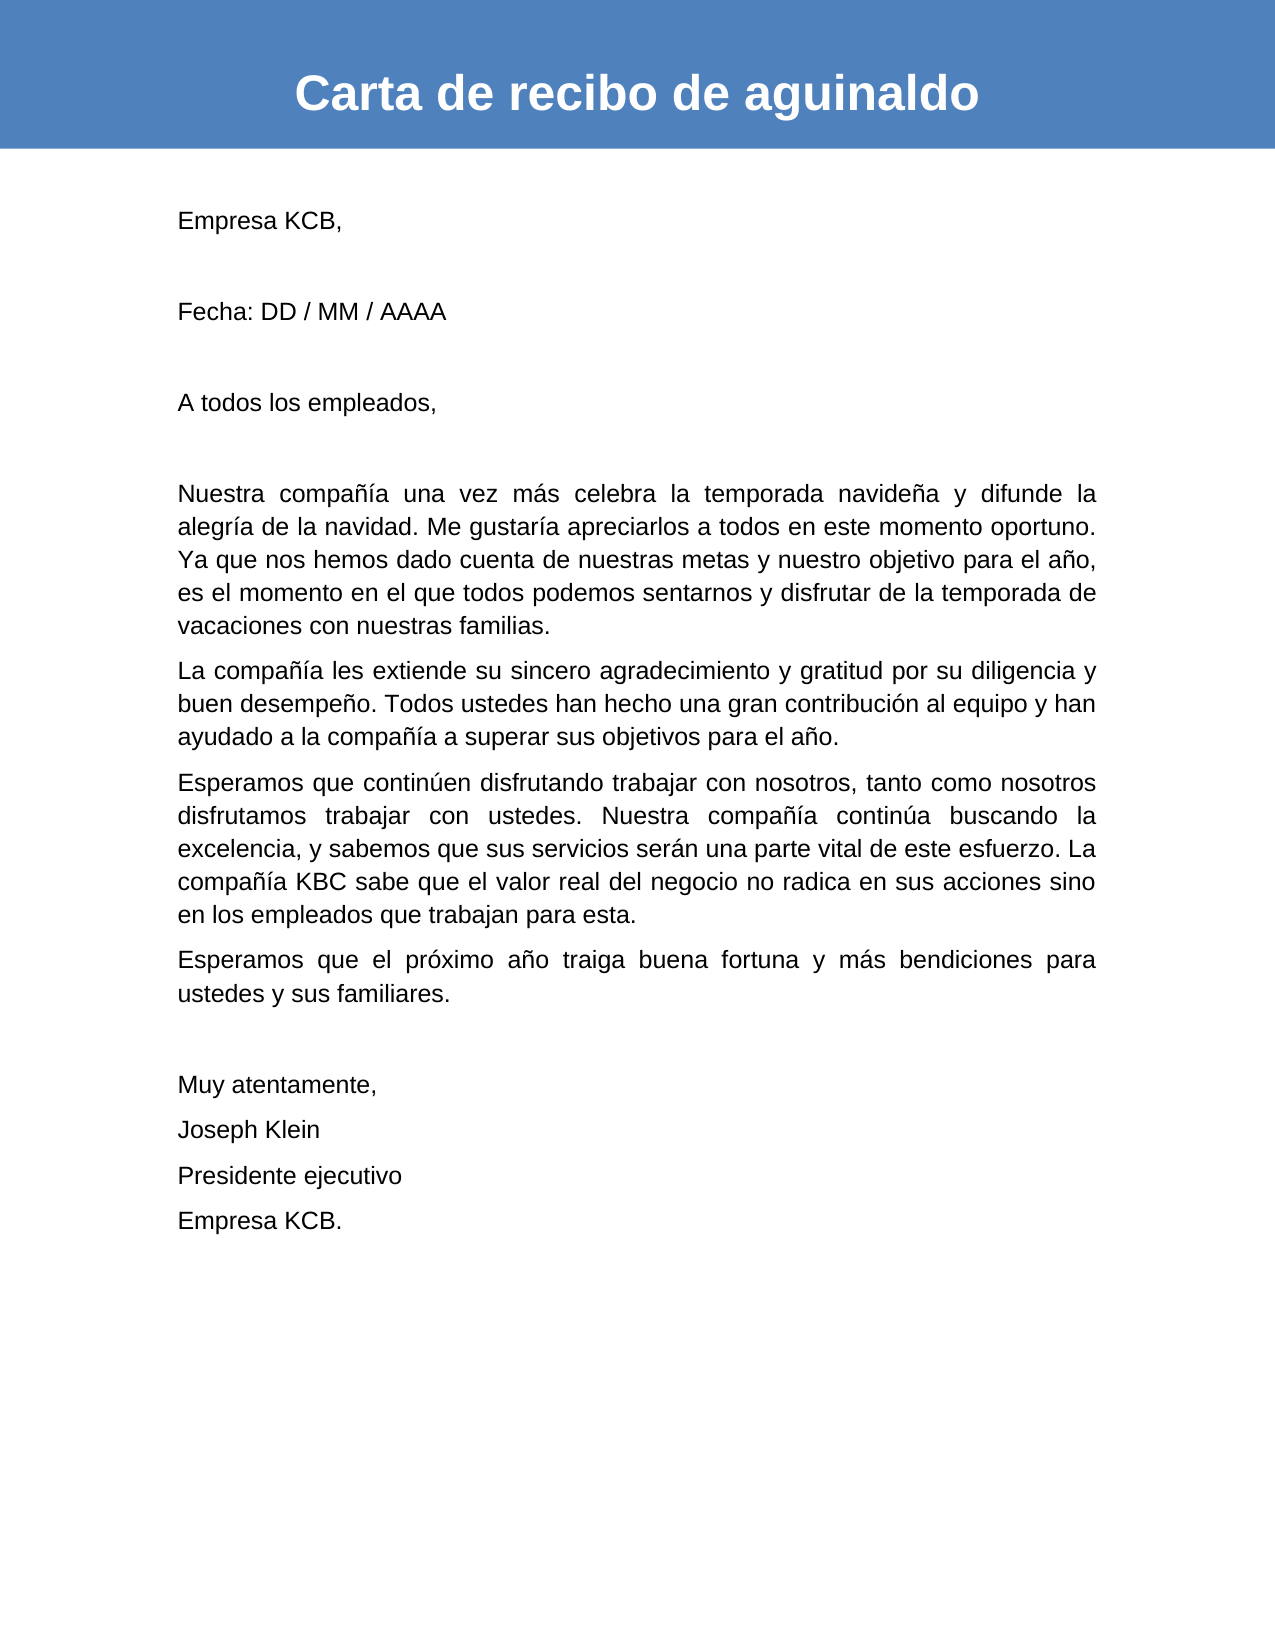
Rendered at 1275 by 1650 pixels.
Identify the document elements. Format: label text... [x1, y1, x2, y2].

text Esperamos que continúen disfrutando trabajar con nosotros, tanto como nosotros disfrutamos trabajar con ustedes. Nuestra compañía continúa buscando la excelencia, y sabemos que sus servicios serán una parte vital de este esfuerzo. La compañía KBC sabe que el valor real del negocio no radica en sus acciones sino en los empleados que trabajan para esta. [177, 768, 1098, 929]
text A todos los empleados, [177, 388, 1098, 416]
text La compañía les extiende su sincero agradecimiento y gratitud por su diligencia y buen desempeño. Todos ustedes han hecho una gran contribución al equipo y han ayudado a la compañía a superar sus objetivos para el año. [177, 656, 1098, 751]
text Fecha: DD / MM / AAAA [177, 297, 1098, 325]
text Muy atentamente, [177, 1069, 1098, 1098]
text Empresa KCB. [177, 1206, 1098, 1235]
text Nuestra compañía una vez más celebra la temporada navideña y difunde la alegría de la navidad. Me gustaría apreciarlos a todos en este momento oportuno. Ya que nos hemos dado cuenta de nuestras metas y nuestro objetivo para el año, es el momento en el que todos podemos sentarnos y disfrutar de la temporada de vacaciones con nuestras familias. [177, 479, 1098, 639]
text Joseph Klein [177, 1115, 1098, 1144]
text Presidente ejecutivo [177, 1161, 1098, 1189]
text Esperamos que el próximo año traiga buena fortuna y más bendiciones para ustedes y sus familiares. [177, 946, 1098, 1007]
text Empresa KCB, [177, 206, 1098, 234]
